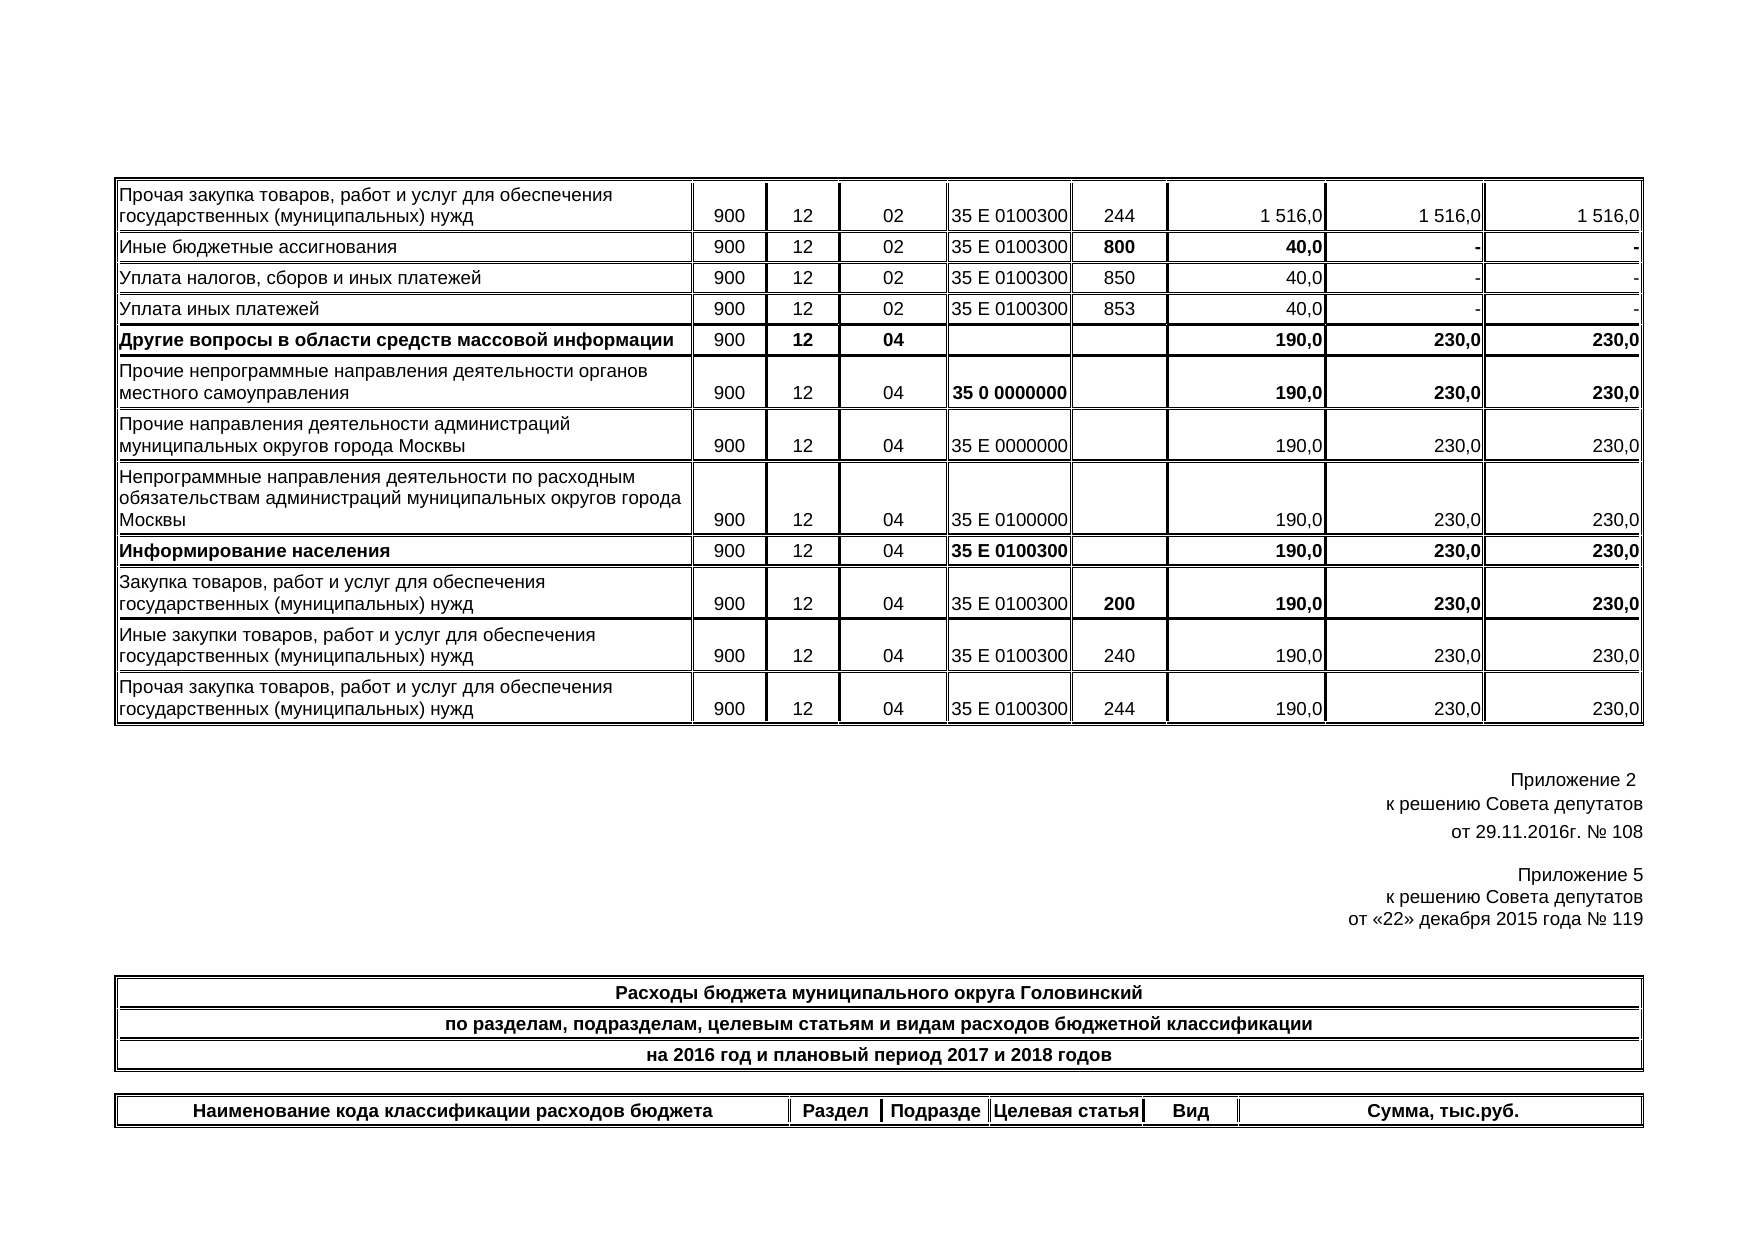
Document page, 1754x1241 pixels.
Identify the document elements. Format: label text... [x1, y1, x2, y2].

table_cell 244 [1072, 179, 1167, 230]
table_cell 200 [1073, 568, 1166, 617]
table_header Вид расходов [1143, 1097, 1238, 1124]
table_cell 230,0 [1327, 326, 1482, 354]
table_cell 850 [1073, 264, 1166, 292]
table_cell 35 Е 0100300 [949, 568, 1070, 617]
table_cell - [1327, 233, 1482, 261]
table_cell 230,0 [1484, 670, 1641, 722]
table_cell Прочая закупка товаров, работ и услуг для обеспечения государственных (муниципальных) нужд [118, 670, 692, 722]
table_cell 04 [841, 568, 946, 617]
table_cell 230,0 [1486, 323, 1642, 354]
table_cell 35 Е 0100000 [949, 463, 1070, 533]
table_cell Другие вопросы в области средств массовой информации [116, 323, 691, 354]
table_cell 12 [768, 357, 838, 407]
table_cell Иные закупки товаров, работ и услуг для обеспечения государственных (муниципальных) нужд [118, 617, 691, 669]
table_cell 40,0 [1169, 295, 1324, 323]
table_cell 35 Е 0100300 [949, 264, 1070, 292]
table_cell 12 [766, 179, 839, 230]
table_cell 12 [766, 673, 839, 722]
table_cell 900 [693, 673, 766, 722]
table_cell 40,0 [1169, 233, 1324, 261]
table_cell 190,0 [1169, 620, 1324, 669]
table_cell 04 [839, 673, 948, 722]
table_cell 40,0 [1169, 264, 1324, 292]
table_header Раздел [790, 1097, 881, 1124]
table_cell Прочие непрограммные направления деятельности органов местного самоуправления [118, 354, 691, 407]
table_cell 12 [768, 463, 838, 533]
table_cell 230,0 [1327, 568, 1482, 617]
table_cell 230,0 [1327, 410, 1482, 459]
table_cell 230,0 [1325, 670, 1484, 722]
table_cell 35 Е 0100300 [949, 233, 1070, 261]
table_cell 230,0 [1486, 617, 1641, 669]
table_cell 1 516,0 [1325, 179, 1484, 230]
table_cell 04 [841, 410, 946, 459]
table_cell 230,0 [1486, 459, 1641, 533]
table_cell 190,0 [1169, 463, 1324, 533]
table_cell 02 [841, 264, 946, 292]
table_cell 12 [768, 326, 838, 354]
table_cell 12 [768, 410, 838, 459]
table_cell 12 [768, 537, 838, 564]
table_cell 190,0 [1169, 326, 1324, 354]
table_cell - [1484, 292, 1642, 323]
table_cell 04 [841, 463, 946, 533]
table_cell [1073, 326, 1166, 354]
table_cell 04 [841, 357, 946, 407]
table_cell 900 [694, 463, 765, 533]
table_cell 900 [694, 620, 765, 669]
table_cell 190,0 [1169, 537, 1324, 564]
table_cell 12 [768, 233, 838, 261]
table_header Сумма, тыс.руб. [1239, 1097, 1641, 1124]
table_cell 900 [694, 410, 765, 459]
table_cell 230,0 [1327, 357, 1482, 407]
table_cell 900 [694, 326, 765, 354]
table_cell [949, 326, 1070, 354]
table_cell от 29.11.2016г. № 108 Приложение 5 к решению Совета депутатов от «22» декабря 2015 года № 119 [118, 818, 1646, 932]
table_cell - [1327, 295, 1482, 323]
table_cell 900 [693, 181, 766, 230]
table_cell 244 [1072, 673, 1167, 722]
table_cell 900 [694, 568, 765, 617]
table_cell 02 [841, 233, 946, 261]
table_cell по разделам, подразделам, целевым статьям и видам расходов бюджетной классификации [118, 1006, 1641, 1037]
table_cell 190,0 [1169, 568, 1324, 617]
table_cell Уплата налогов, сборов и иных платежей [116, 261, 692, 292]
table_cell 35 Е 0100300 [949, 295, 1070, 323]
table_cell 02 [839, 181, 948, 230]
table_cell - [1484, 230, 1642, 261]
table_cell 35 Е 0000000 [949, 410, 1070, 459]
table_cell Прочие направления деятельности администраций муниципальных округов города Москвы [116, 407, 692, 459]
table_header Расходы бюджета муниципального округа Головинский [118, 979, 1641, 1006]
table_cell 800 [1073, 233, 1166, 261]
table_cell 230,0 [1486, 564, 1641, 617]
table_cell - [1484, 261, 1642, 292]
table_cell [1073, 410, 1166, 459]
table_cell - [1327, 264, 1482, 292]
table_cell 230,0 [1327, 537, 1482, 564]
table_cell Иные бюджетные ассигнования [116, 230, 692, 261]
table_cell 900 [694, 357, 765, 407]
table_cell Уплата иных платежей [116, 292, 692, 323]
table_header Целевая статья [990, 1095, 1143, 1124]
table_cell 190,0 [1169, 410, 1324, 459]
table_cell Информирование населения [118, 533, 691, 564]
table_cell Прочая закупка товаров, работ и услуг для обеспечения государственных (муниципальных) нужд [118, 181, 692, 230]
table_cell 230,0 [1486, 354, 1641, 407]
table_cell 04 [841, 326, 946, 354]
table_cell 230,0 [1484, 407, 1642, 459]
table_cell 35 0 0000000 [949, 357, 1070, 407]
table_cell 35 Е 0100300 [949, 620, 1070, 669]
table_cell 12 [768, 295, 838, 323]
table_cell Непрограммные направления деятельности по расходным обязательствам администраций муниципальных округов города Москвы [118, 459, 691, 533]
table_cell 35 Е 0100300 [949, 537, 1070, 564]
table_cell 900 [694, 264, 765, 292]
table_cell 35 Е 0100300 [948, 673, 1072, 722]
table_cell 12 [768, 568, 838, 617]
table_cell 12 [768, 264, 838, 292]
table_cell 230,0 [1486, 533, 1641, 564]
text Приложение 2 [118, 768, 1636, 790]
table_cell [1073, 357, 1166, 407]
table_cell 1 516,0 [1484, 181, 1641, 230]
table_cell 900 [694, 295, 765, 323]
table_cell 190,0 [1167, 673, 1325, 722]
table_cell 230,0 [1327, 463, 1482, 533]
table_cell 04 [841, 537, 946, 564]
table_cell Закупка товаров, работ и услуг для обеспечения государственных (муниципальных) нужд [118, 564, 691, 617]
table_cell на 2016 год и плановый период 2017 и 2018 годов [118, 1037, 1641, 1068]
table_header Подраздел [881, 1097, 990, 1124]
table_cell [1073, 463, 1166, 533]
table_cell 240 [1073, 620, 1166, 669]
table_cell 04 [841, 620, 946, 669]
table_cell 1 516,0 [1167, 181, 1325, 230]
table_cell [1073, 537, 1166, 564]
table_cell 230,0 [1327, 620, 1482, 669]
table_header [118, 1097, 789, 1124]
table_cell 02 [841, 295, 946, 323]
table_header к решению Совета депутатов [118, 790, 1646, 818]
table_cell 12 [768, 620, 838, 669]
table_cell 900 [694, 233, 765, 261]
table_cell 190,0 [1169, 357, 1324, 407]
table_cell 35 Е 0100300 [948, 181, 1072, 230]
table_cell 900 [694, 537, 765, 564]
table_cell 853 [1073, 295, 1166, 323]
